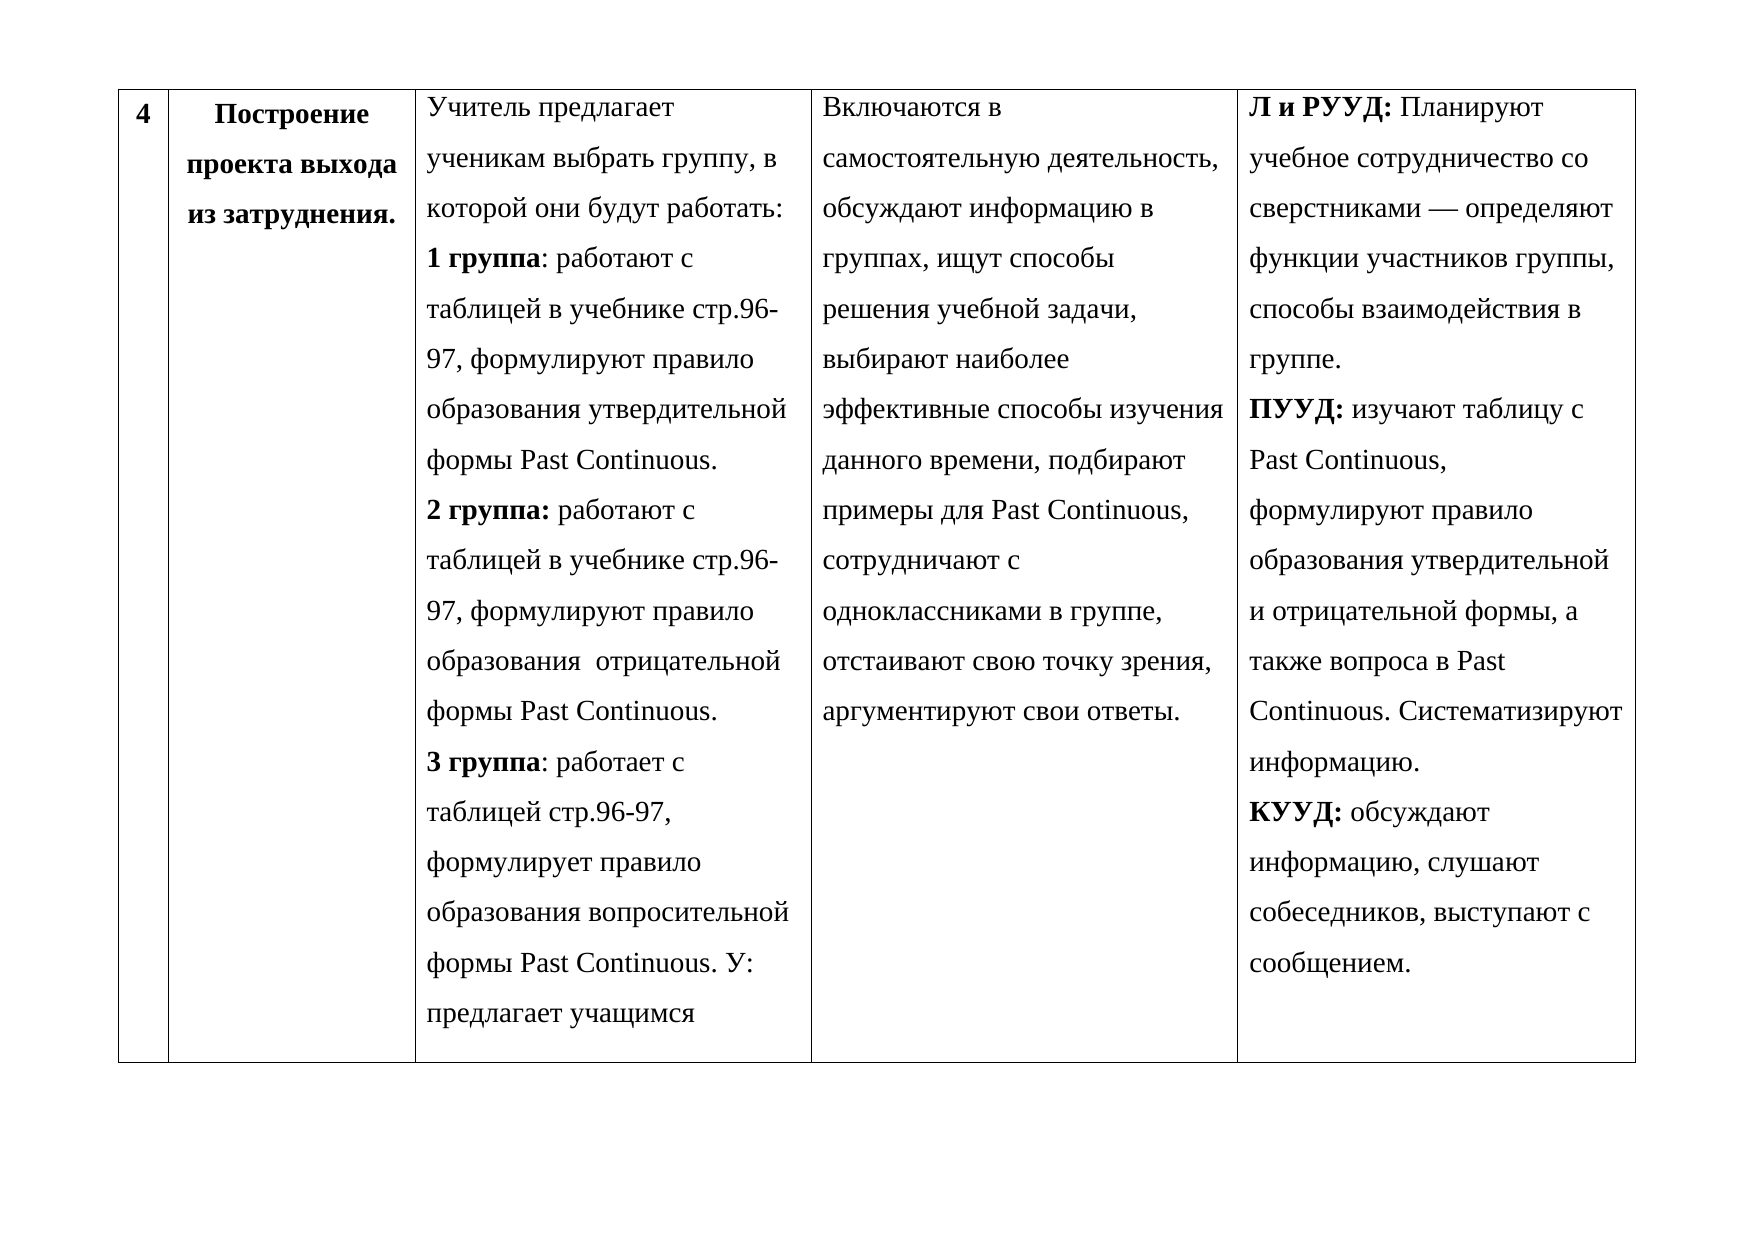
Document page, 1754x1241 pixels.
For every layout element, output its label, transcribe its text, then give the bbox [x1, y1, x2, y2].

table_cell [812, 90, 1237, 1062]
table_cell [416, 90, 811, 1062]
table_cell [169, 90, 415, 1062]
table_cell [1238, 90, 1635, 1062]
table_cell 4 [119, 90, 168, 1062]
